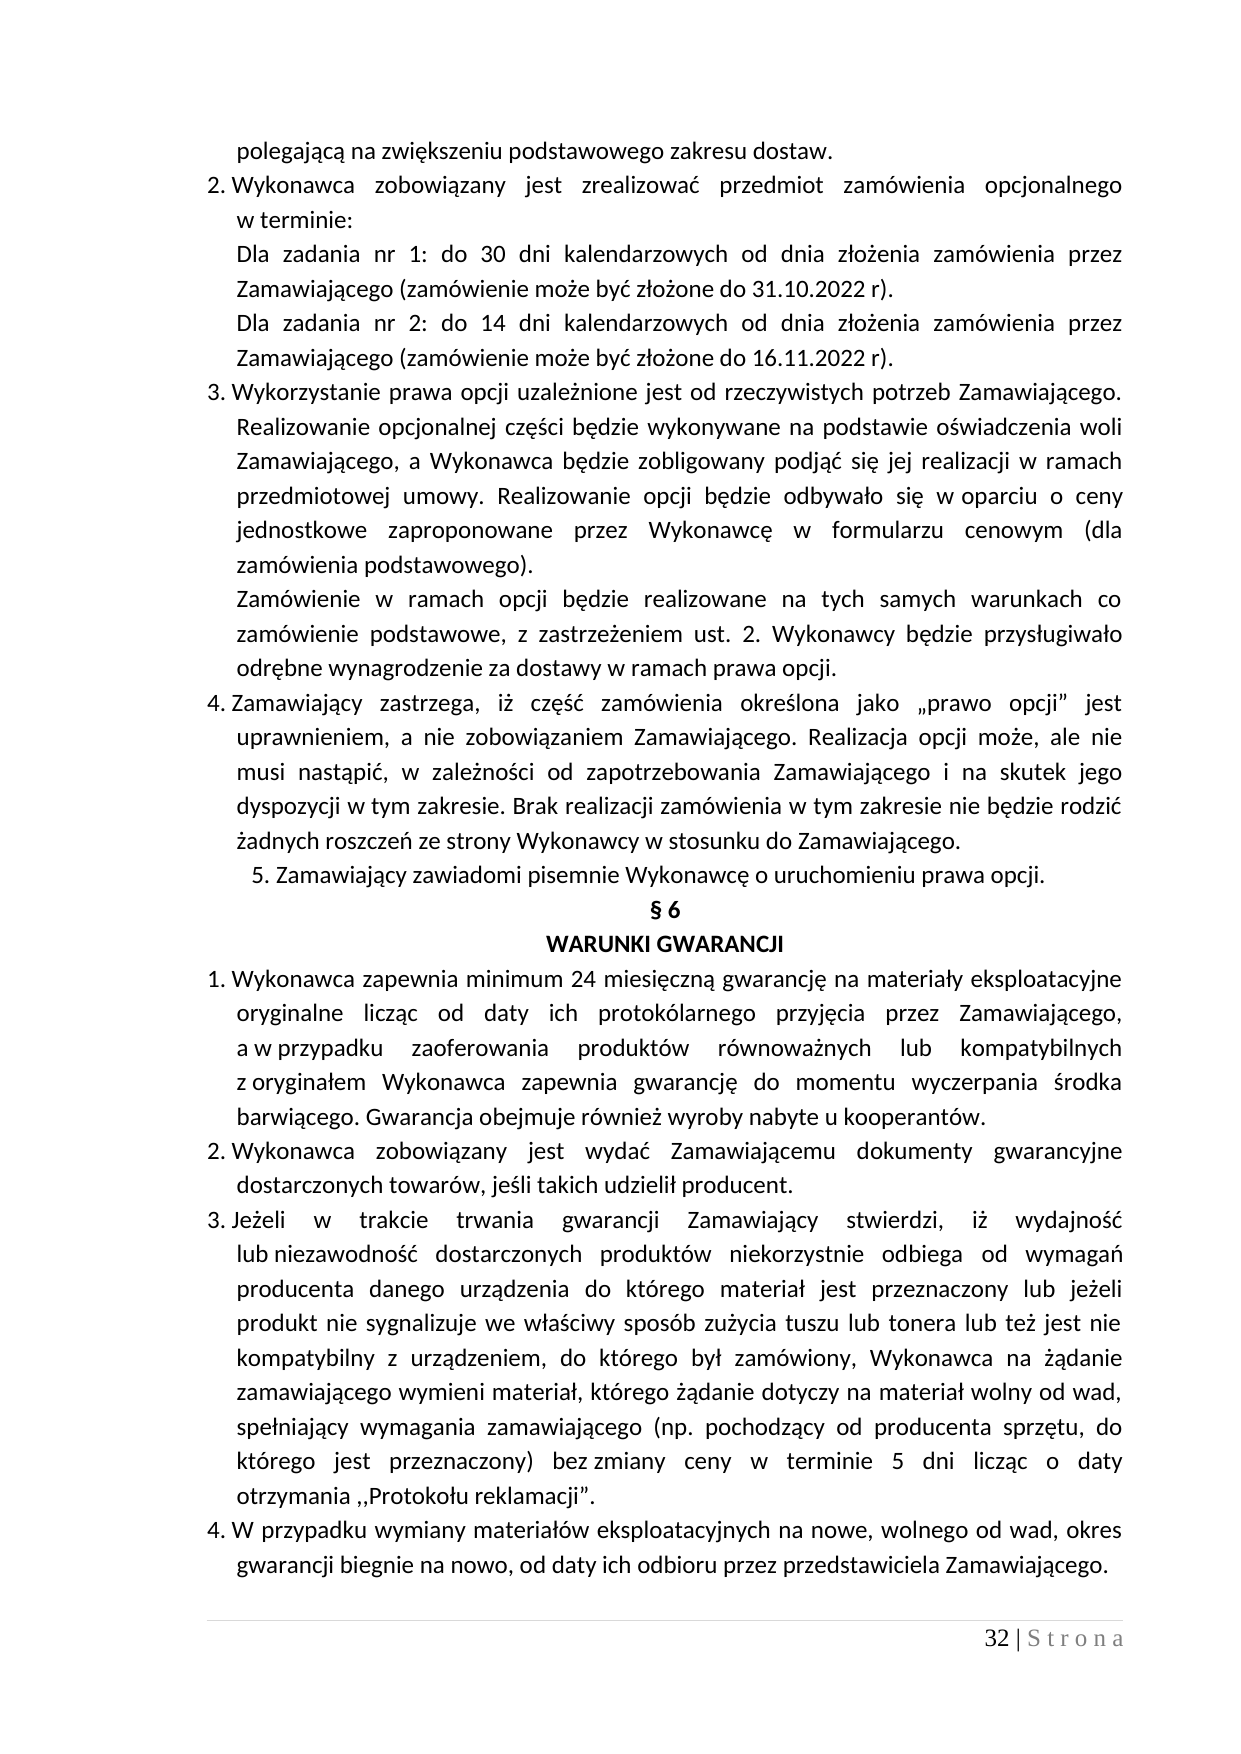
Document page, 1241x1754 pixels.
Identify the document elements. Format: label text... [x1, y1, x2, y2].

list Zamawiający zawiadomi pisemnie Wykonawcę o uruchomieniu prawa opcji. [251, 859, 1123, 890]
list W przypadku wymiany materiałów eksploatacyjnych na nowe, wolnego od wad, okres gwarancji biegnie na nowo, od daty ich odbioru przez przedstawiciela Zamawiającego. [207, 1514, 1123, 1579]
list Dla zadania nr 2: do 14 dni kalendarzowych od dnia złożenia zamówienia przez Zamawiającego (zamówienie może być złożone do 16.11.2022 r). [236, 308, 1123, 373]
list Wykonawca zobowiązany jest zrealizować przedmiot zamówienia opcjonalnego w terminie: [207, 170, 1123, 235]
list Wykonawca zobowiązany jest wydać Zamawiającemu dokumenty gwarancyjne dostarczonych towarów, jeśli takich udzielił producent. [207, 1135, 1123, 1200]
text WARUNKI GWARANCJI [207, 928, 1123, 959]
list Wykonawca zapewnia minimum 24 miesięczną gwarancję na materiały eksploatacyjne oryginalne licząc od daty ich protokólarnego przyjęcia przez Zamawiającego, a w przypadku zaoferowania produktów równoważnych lub kompatybilnych z oryginałem Wykonawca zapewnia gwarancję do momentu wyczerpania środka barwiącego. Gwarancja obejmuje również wyroby nabyte u kooperantów. [207, 963, 1123, 1131]
text § 6 [207, 894, 1123, 924]
text Zamówienie w ramach opcji będzie realizowane na tych samych warunkach co zamówienie podstawowe, z zastrzeżeniem ust. 2. Wykonawcy będzie przysługiwało odrębne wynagrodzenie za dostawy w ramach prawa opcji. [236, 583, 1123, 683]
list Dla zadania nr 1: do 30 dni kalendarzowych od dnia złożenia zamówienia przez Zamawiającego (zamówienie może być złożone do 31.10.2022 r). [236, 239, 1123, 304]
list Zamawiający zastrzega, iż część zamówienia określona jako „prawo opcji” jest uprawnieniem, a nie zobowiązaniem Zamawiającego. Realizacja opcji może, ale nie musi nastąpić, w zależności od zapotrzebowania Zamawiającego i na skutek jego dyspozycji w tym zakresie. Brak realizacji zamówienia w tym zakresie nie będzie rodzić żadnych roszczeń ze strony Wykonawcy w stosunku do Zamawiającego. [207, 687, 1123, 855]
text polegającą na zwiększeniu podstawowego zakresu dostaw. [207, 135, 1123, 166]
list Wykorzystanie prawa opcji uzależnione jest od rzeczywistych potrzeb Zamawiającego. Realizowanie opcjonalnej części będzie wykonywane na podstawie oświadczenia woli Zamawiającego, a Wykonawca będzie zobligowany podjąć się jej realizacji w ramach przedmiotowej umowy. Realizowanie opcji będzie odbywało się w oparciu o ceny jednostkowe zaproponowane przez Wykonawcę w formularzu cenowym (dla zamówienia podstawowego). [207, 377, 1123, 579]
list Jeżeli w trakcie trwania gwarancji Zamawiający stwierdzi, iż wydajność lub niezawodność dostarczonych produktów niekorzystnie odbiega od wymagań producenta danego urządzenia do którego materiał jest przeznaczony lub jeżeli produkt nie sygnalizuje we właściwy sposób zużycia tuszu lub tonera lub też jest nie kompatybilny z urządzeniem, do którego był zamówiony, Wykonawca na żądanie zamawiającego wymieni materiał, którego żądanie dotyczy na materiał wolny od wad, spełniający wymagania zamawiającego (np. pochodzący od producenta sprzętu, do którego jest przeznaczony) bez zmiany ceny w terminie 5 dni licząc o daty otrzymania ,,Protokołu reklamacji”. [207, 1204, 1123, 1510]
